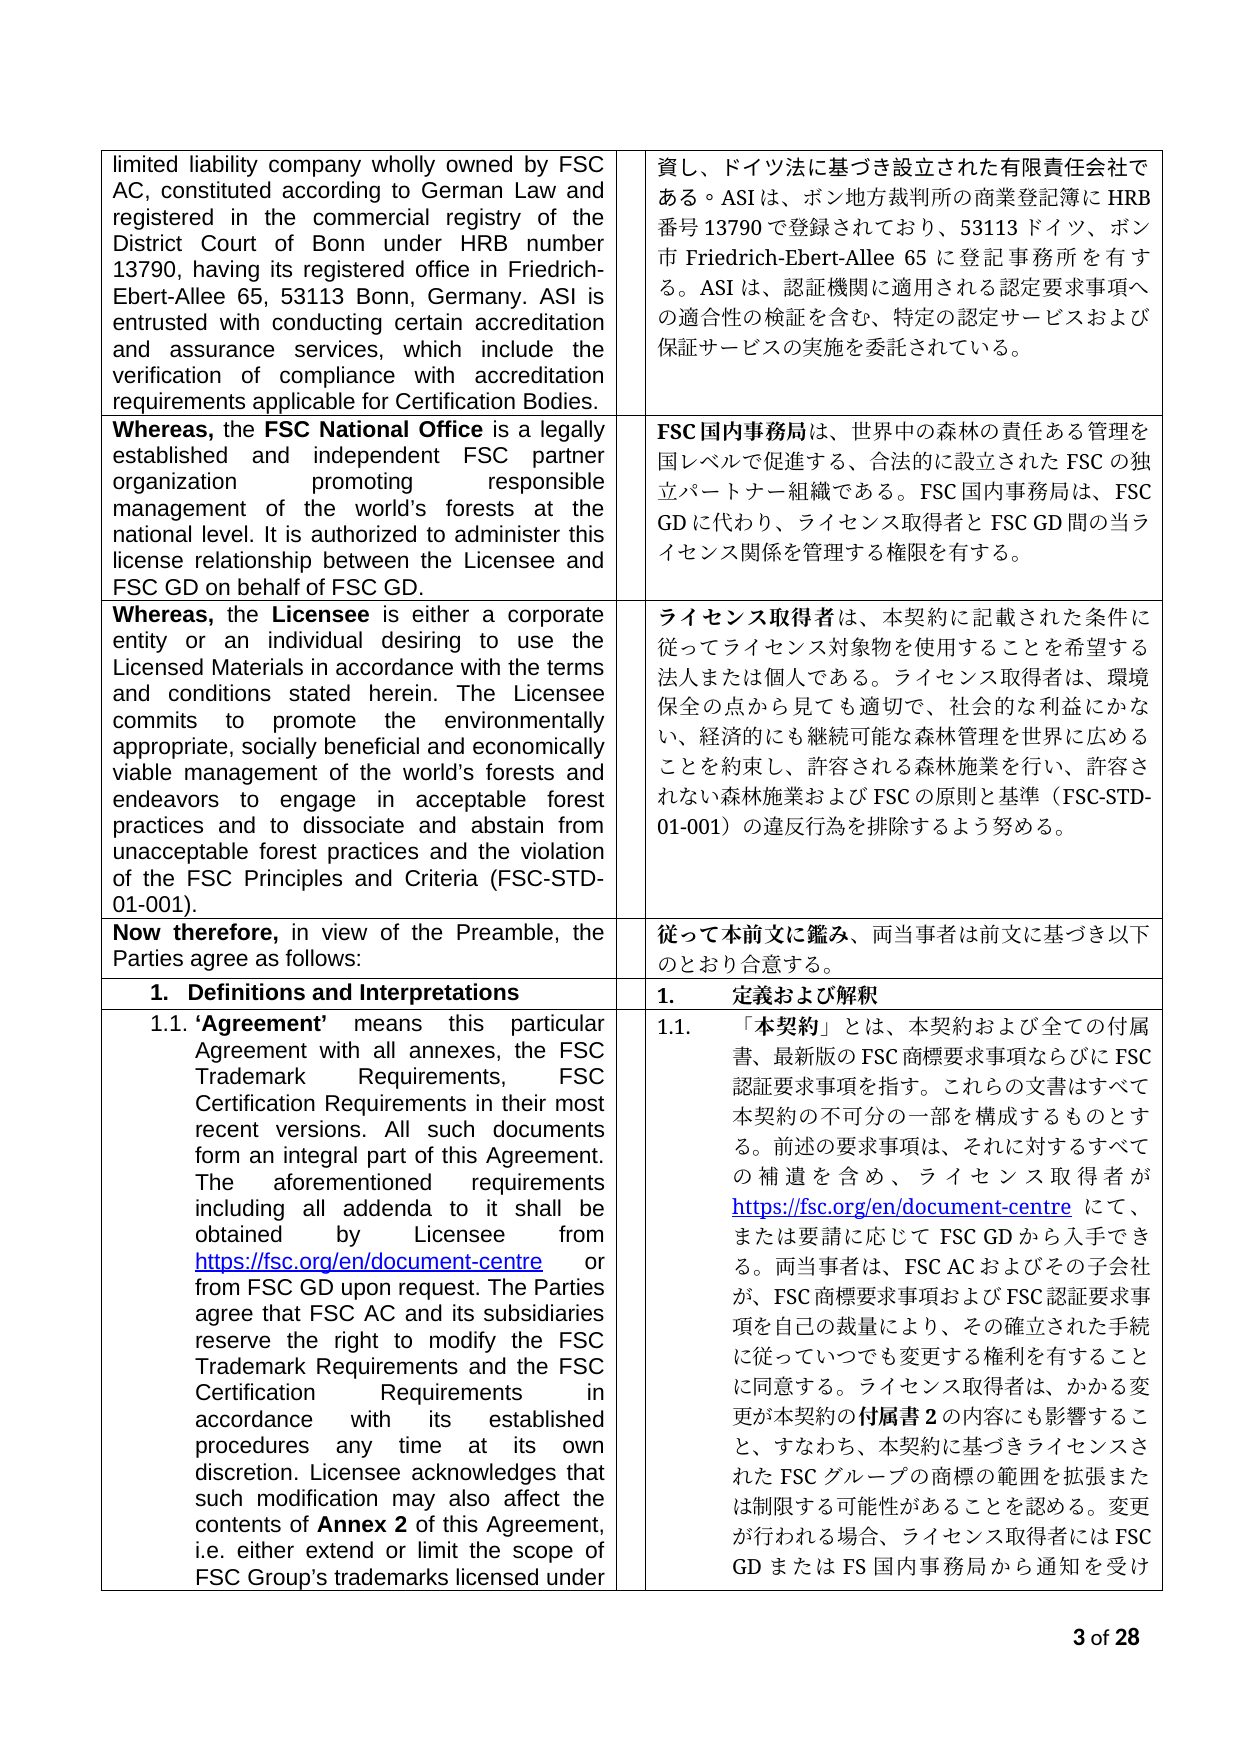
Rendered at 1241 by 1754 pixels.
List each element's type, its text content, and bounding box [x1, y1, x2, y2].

table_cell ライセンス取得者は、本契約に記載された条件に従ってライセンス対象物を使用することを希望する法人または個人である。ライセンス取得者は、環境保全の点から見ても適切で、社会的な利益にかない、経済的にも継続可能な森林管理を世界に広めることを約束し、許容される森林施業を行い、許容されない森林施業およびFSCの原則と基準（FSC-STD-01-001）の違反行為を排除するよう努める。 [646, 601, 1162, 917]
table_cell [102, 1010, 616, 1590]
table_cell 定義および解釈 [646, 979, 1162, 1009]
table_cell [617, 151, 645, 414]
table_cell [617, 601, 645, 917]
table_cell [617, 979, 645, 1009]
table_cell Whereas, the FSC National Office is a legally established and independent FSC partner organization promoting responsible management of the world’s forests at the national level. It is authorized to administer this license relationship between the Licensee and FSC GD on behalf of FSC GD. [102, 416, 616, 600]
table_cell Now therefore, in view of the Preamble, the Parties agree as follows: [102, 919, 616, 978]
table_cell [617, 416, 645, 600]
table_cell [617, 919, 645, 978]
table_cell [646, 151, 1162, 414]
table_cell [102, 151, 616, 414]
table_cell [617, 1010, 645, 1590]
table_cell Definitions and Interpretations [102, 979, 616, 1009]
table_cell Whereas, the Licensee is either a corporate entity or an individual desiring to use the Licensed Materials in accordance with the terms and conditions stated herein. The Licensee commits to promote the environmentally appropriate, socially beneficial and economically viable management of the world’s forests and endeavors to engage in acceptable forest practices and to dissociate and abstain from unacceptable forest practices and the violation of the FSC Principles and Criteria (FSC-STD-01-001). [102, 601, 616, 917]
table_cell FSC国内事務局は、世界中の森林の責任ある管理を国レベルで促進する、合法的に設立されたFSC の独立パートナー組織である。FSC国内事務局は、FSC GDに代わり、ライセンス取得者とFSC GD間の当ライセンス関係を管理する権限を有する。 [646, 416, 1162, 600]
table_cell 従って本前文に鑑み、両当事者は前文に基づき以下のとおり合意する。 [646, 919, 1162, 978]
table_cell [646, 1010, 1162, 1590]
